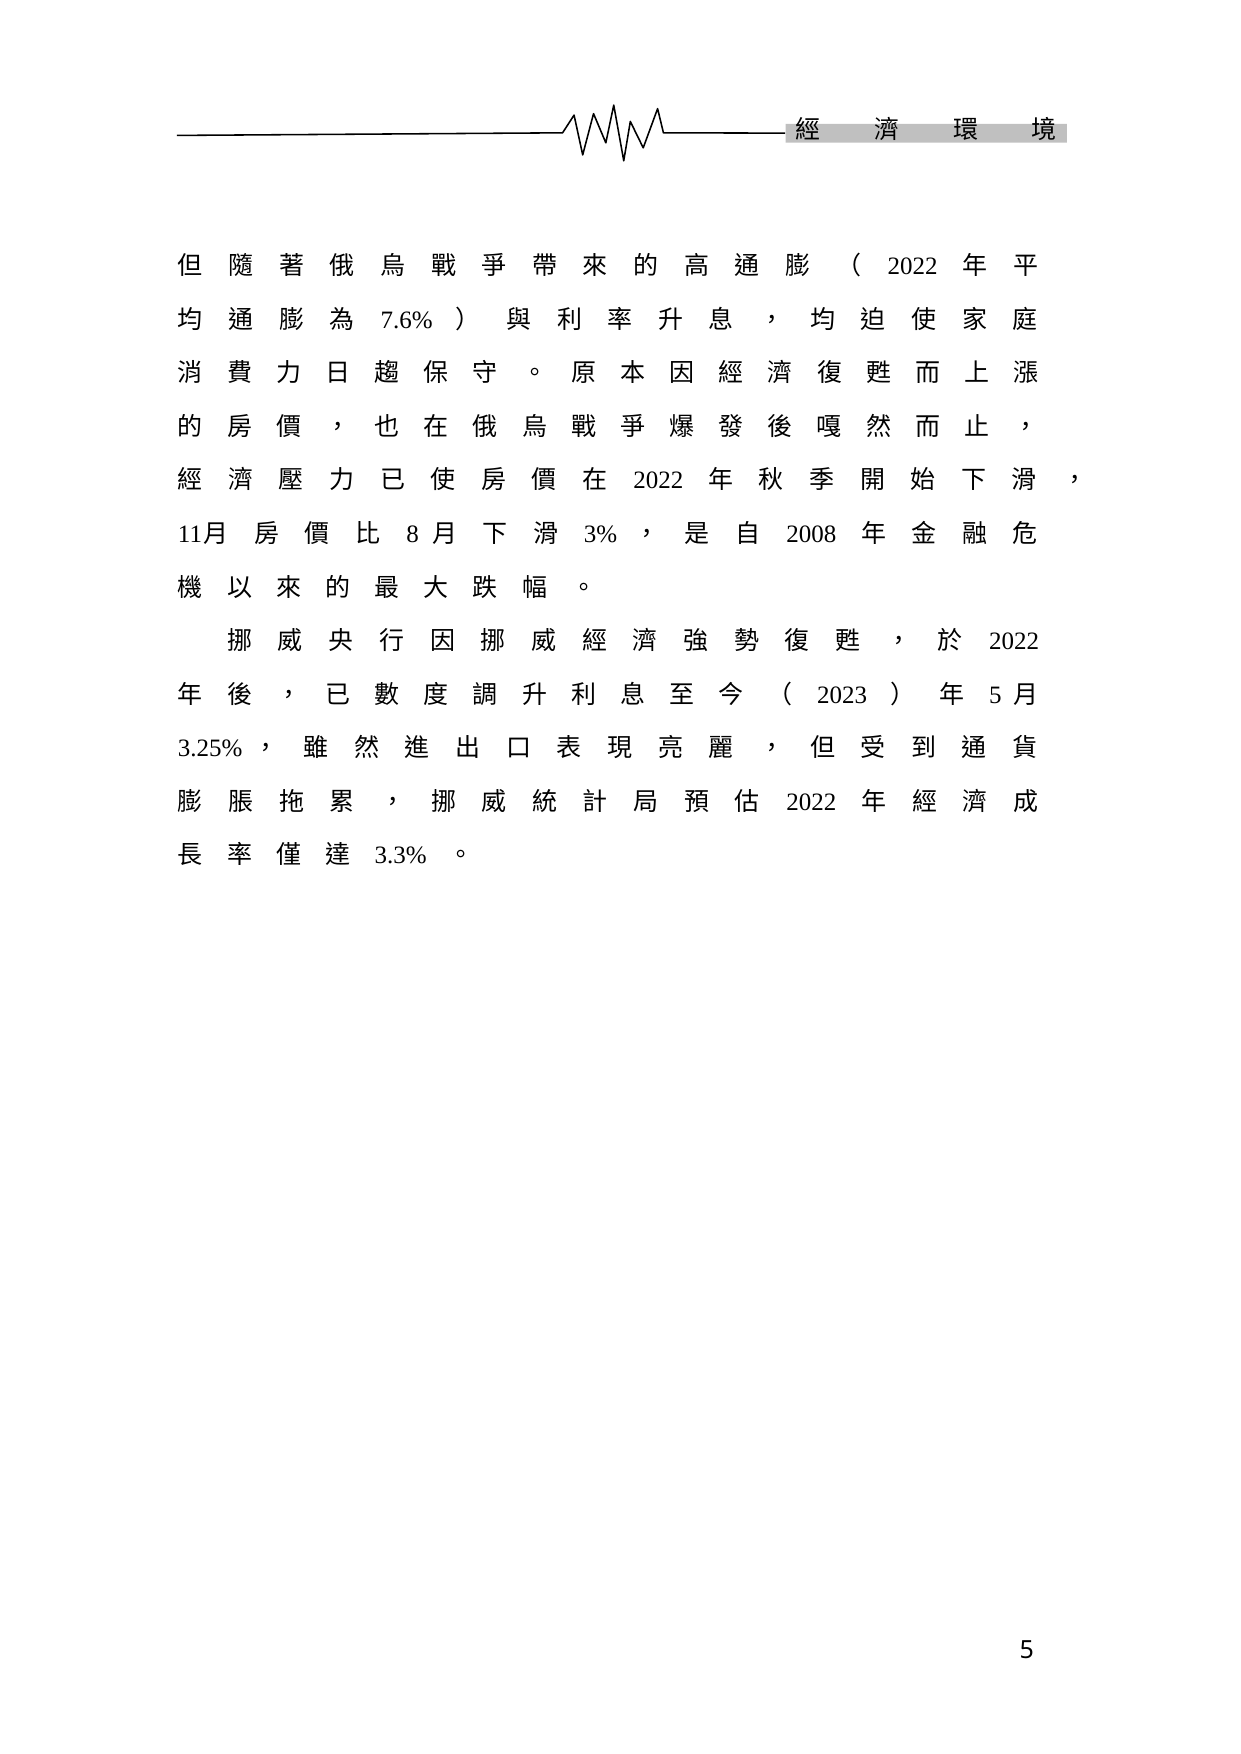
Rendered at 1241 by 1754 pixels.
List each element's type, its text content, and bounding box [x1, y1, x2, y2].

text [178, 237, 1063, 612]
text 挪威央行因挪威經濟強勢復甦，於2022年後，已數度調升利息至今（2023）年5月3.25%，雖然進出口表現亮麗，但受到通貨膨脹拖累，挪威統計局預估2022年經濟成長率僅達3.3%。 [178, 612, 1063, 880]
